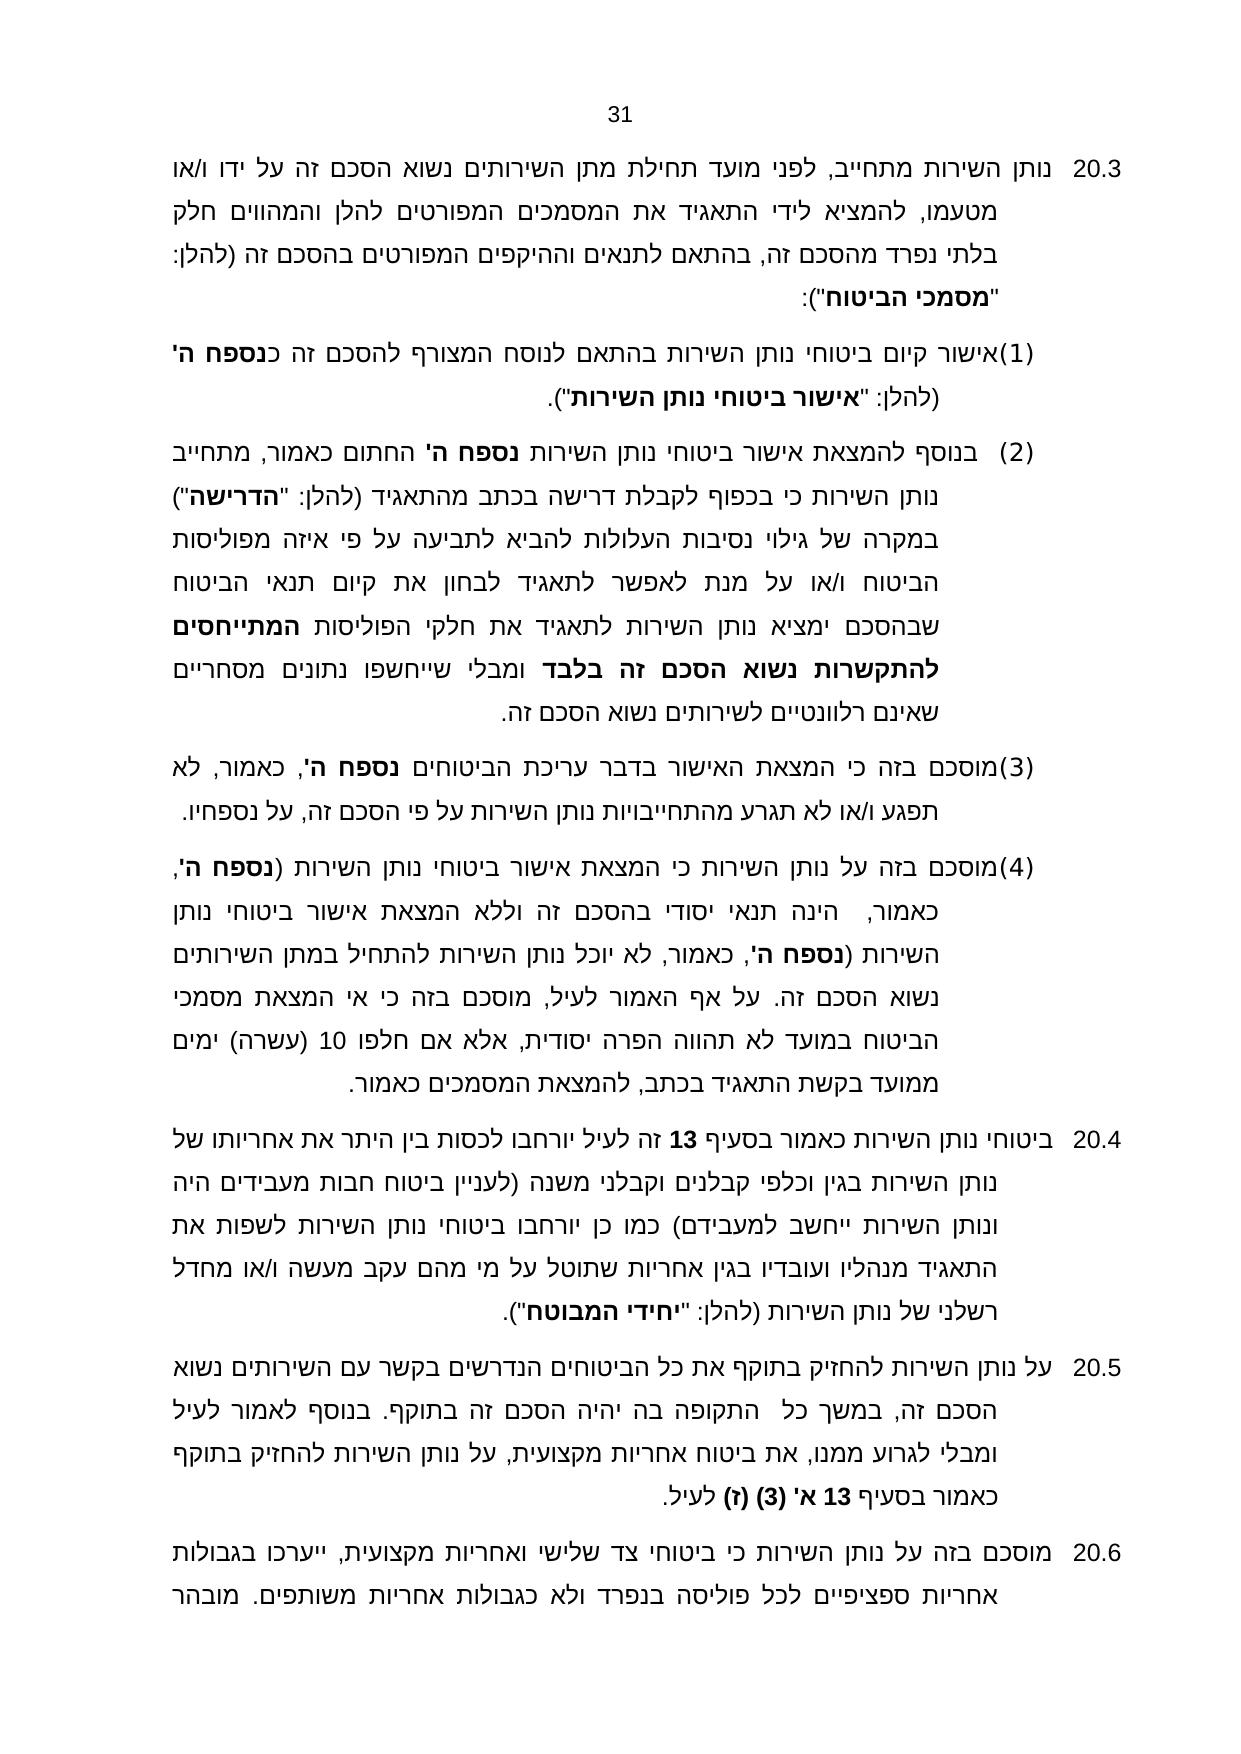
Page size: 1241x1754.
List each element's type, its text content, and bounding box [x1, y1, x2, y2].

subtitle בנוסף להמצאת אישור ביטוחי נותן השירות נספח ה' החתום כאמור, מתחייב נותן השירות כי בכפוף לקבלת דרישה בכתב מהתאגיד (להלן: "הדרישה") במקרה של גילוי נסיבות העלולות להביא לתביעה על פי איזה מפוליסות הביטוח ו/או על מנת לאפשר לתאגיד לבחון את קיום תנאי הביטוח שבהסכם ימציא נותן השירות לתאגיד את חלקי הפוליסות המתייחסים להתקשרות נשוא הסכם זה בלבד ומבלי שייחשפו נתונים מסחריים שאינם רלוונטיים לשירותים נשוא הסכם זה. [172, 438, 999, 727]
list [172, 1538, 1073, 1610]
list נותן השירות מתחייב, לפני מועד תחילת מתן השירותים נשוא הסכם זה על ידו ו/או מטעמו, להמציא לידי התאגיד את המסמכים המפורטים להלן והמהווים חלק בלתי נפרד מהסכם זה, בהתאם לתנאים וההיקפים המפורטים בהסכם זה (להלן: "מסמכי הביטוח"): [172, 154, 1073, 312]
list על נותן השירות להחזיק בתוקף את כל הביטוחים הנדרשים בקשר עם השירותים נשוא הסכם זה, במשך כל התקופה בה יהיה הסכם זה בתוקף. בנוסף לאמור לעיל ומבלי לגרוע ממנו, את ביטוח אחריות מקצועית, על נותן השירות להחזיק בתוקף כאמור בסעיף 13 א' (3) (ז) לעיל. [172, 1353, 1073, 1511]
subtitle מוסכם בזה על נותן השירות כי המצאת אישור ביטוחי נותן השירות (נספח ה', כאמור, הינה תנאי יסודי בהסכם זה וללא המצאת אישור ביטוחי נותן השירות (נספח ה', כאמור, לא יוכל נותן השירות להתחיל במתן השירותים נשוא הסכם זה. על אף האמור לעיל, מוסכם בזה כי אי המצאת מסמכי הביטוח במועד לא תהווה הפרה יסודית, אלא אם חלפו 10 (עשרה) ימים ממועד בקשת התאגיד בכתב, להמצאת המסמכים כאמור. [172, 853, 999, 1098]
subtitle מוסכם בזה כי המצאת האישור בדבר עריכת הביטוחים נספח ה', כאמור, לא תפגע ו/או לא תגרע מהתחייבויות נותן השירות על פי הסכם זה, על נספחיו. [172, 753, 999, 826]
list ביטוחי נותן השירות כאמור בסעיף 13 זה לעיל יורחבו לכסות בין היתר את אחריותו של נותן השירות בגין וכלפי קבלנים וקבלני משנה (לעניין ביטוח חבות מעבידים היה ונותן השירות ייחשב למעבידם) כמו כן יורחבו ביטוחי נותן השירות לשפות את התאגיד מנהליו ועובדיו בגין אחריות שתוטל על מי מהם עקב מעשה ו/או מחדל רשלני של נותן השירות (להלן: "יחידי המבוטח"). [172, 1125, 1073, 1326]
subtitle אישור קיום ביטוחי נותן השירות בהתאם לנוסח המצורף להסכם זה כנספח ה' (להלן: "אישור ביטוחי נותן השירות"). [172, 339, 999, 412]
